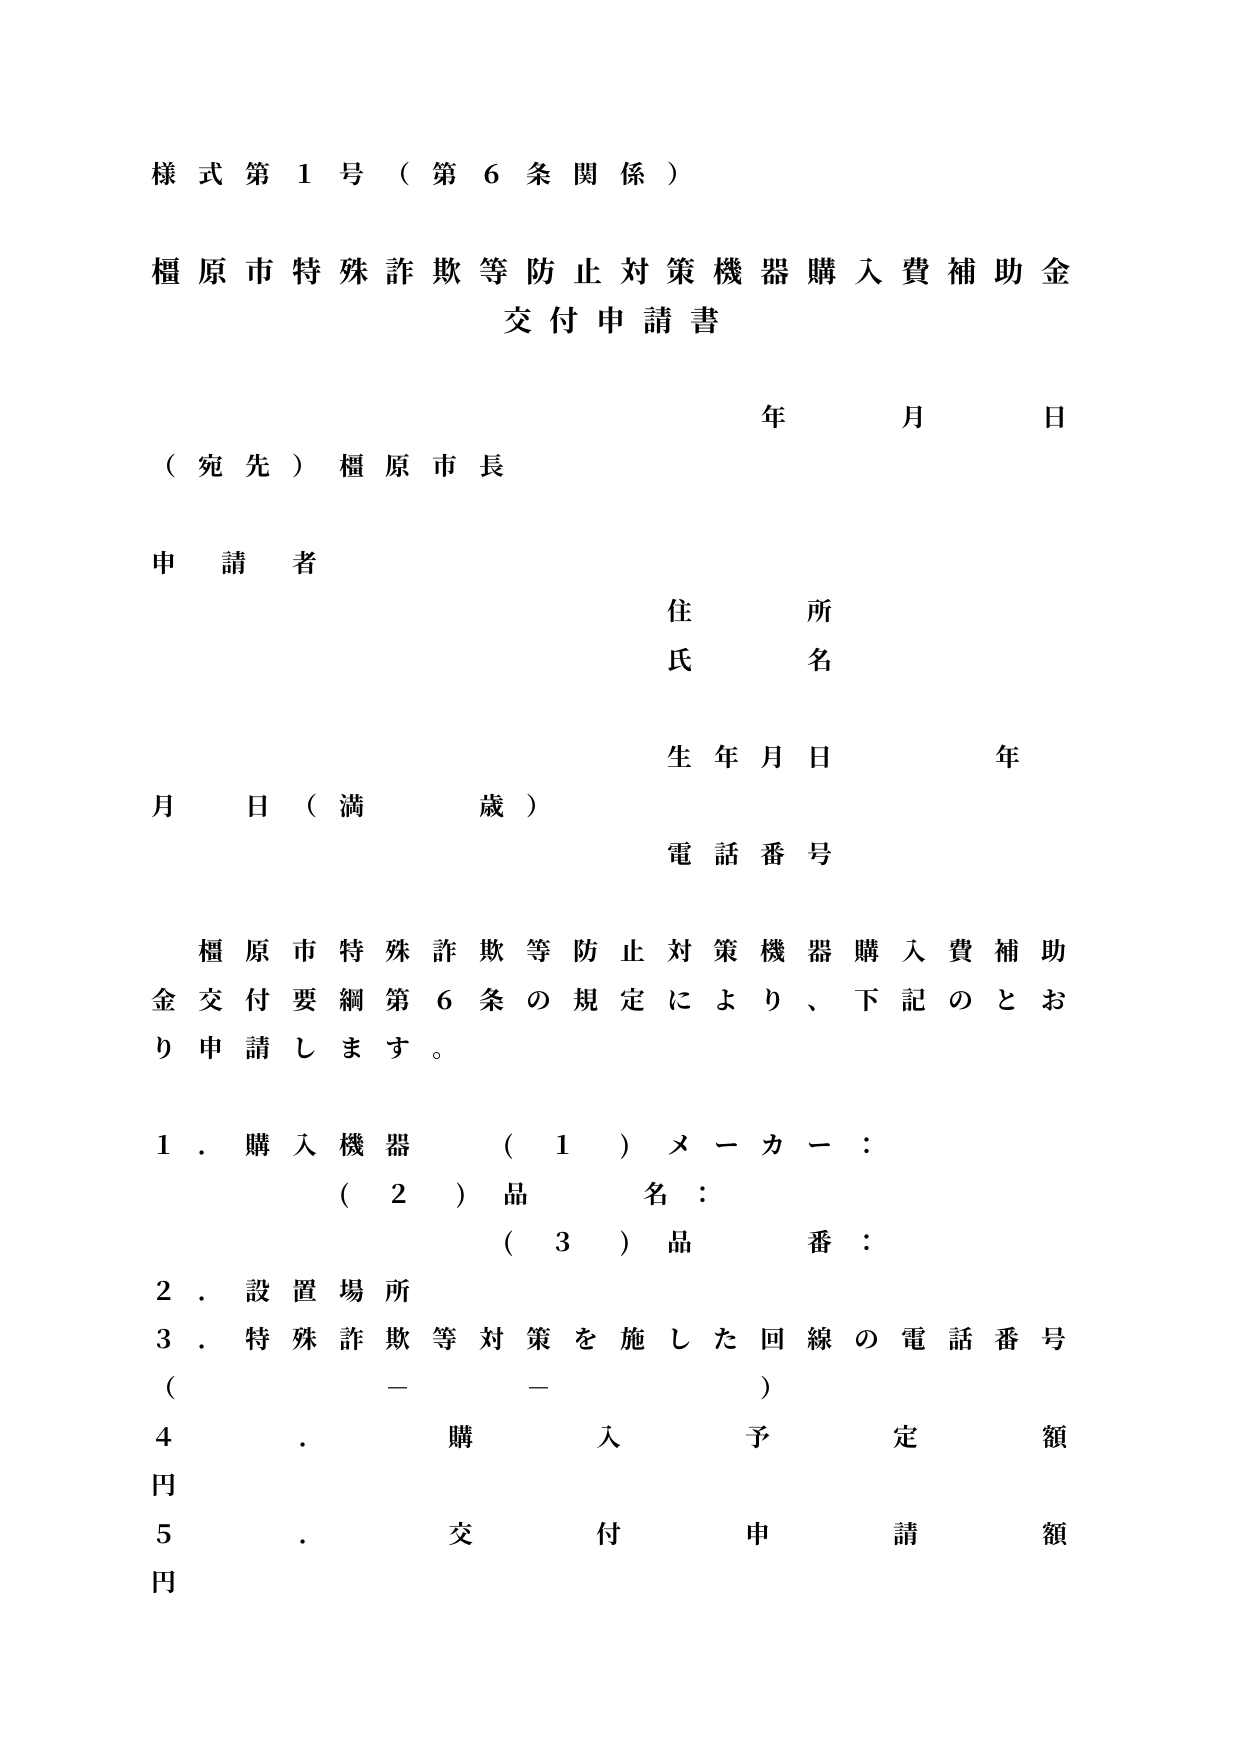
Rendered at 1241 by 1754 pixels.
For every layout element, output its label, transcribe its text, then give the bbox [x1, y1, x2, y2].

text 住 所 [151, 586, 1089, 634]
text ５．交付申請額 円 [151, 1508, 1089, 1605]
text 橿原市特殊詐欺等防止対策機器購入費補助金交付申請書 [151, 246, 1089, 343]
text 様式第１号（第６条関係） [151, 149, 1089, 197]
text (２)品 名： [151, 1168, 1089, 1217]
text １．購入機器 (１)メーカー： [151, 1120, 1089, 1168]
text ３．特殊詐欺等対策を施した回線の電話番号（ － － ） [151, 1314, 1089, 1411]
text ２．設置場所 [151, 1265, 1089, 1314]
text 氏 名 [151, 634, 1089, 731]
text (３)品 番： [151, 1217, 1089, 1265]
text 橿原市特殊詐欺等防止対策機器購入費補助金交付要綱第６条の規定により、下記のとおり申請します。 [151, 926, 1089, 1071]
text 申 請 者 [151, 489, 1089, 586]
text 生年月日 年 月 日（満 歳） [151, 731, 1089, 828]
text 電話番号 [151, 828, 1089, 877]
text （宛先）橿原市長 [151, 440, 1089, 489]
text 年 月 日 [151, 392, 1089, 440]
text ４．購入予定額 円 [151, 1411, 1089, 1508]
